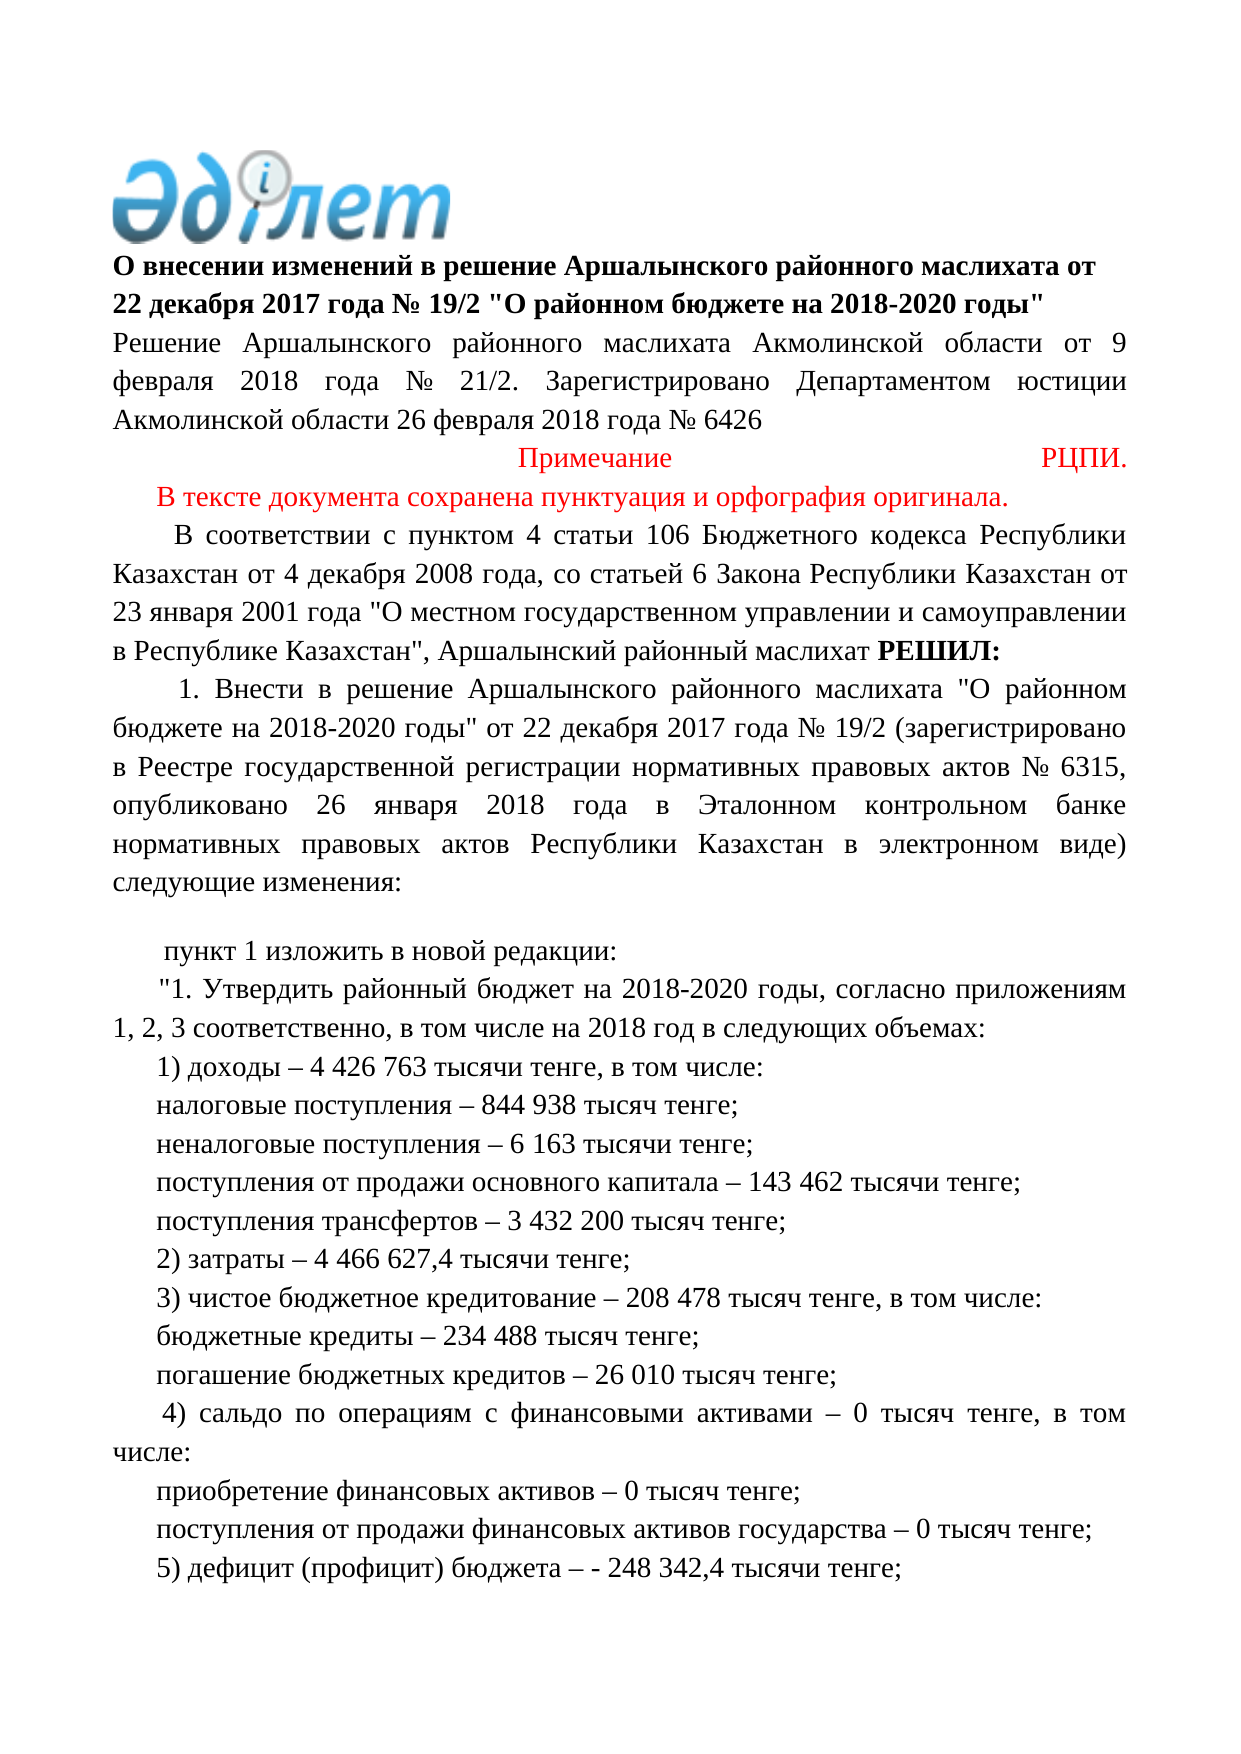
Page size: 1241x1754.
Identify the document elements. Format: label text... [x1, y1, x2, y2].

text 2) затраты – 4 466 627,4 тысячи тенге; [112, 1241, 1128, 1275]
picture [112, 150, 451, 244]
text 1) доходы – 4 426 763 тысячи тенге, в том числе: [112, 1049, 1128, 1082]
text приобретение финансовых активов – 0 тысяч тенге; [112, 1473, 1128, 1506]
text В соответствии с пунктом 4 статьи 106 Бюджетного кодекса Республики Казахстан от 4 декабря 2008 года, со статьей 6 Закона Республики Казахстан от 23 января 2001 года "О местном государственном управлении и самоуправлении в Республике Казахстан", Аршалынский районный маслихат РЕШИЛ: [112, 517, 1128, 667]
text поступления от продажи основного капитала – 143 462 тысячи тенге; [112, 1164, 1128, 1198]
text поступления трансфертов – 3 432 200 тысяч тенге; [112, 1203, 1128, 1236]
text "1. Утвердить районный бюджет на 2018-2020 годы, согласно приложениям 1, 2, 3 соответственно, в том числе на 2018 год в следующих объемах: [112, 972, 1128, 1044]
text бюджетные кредиты – 234 488 тысяч тенге; [112, 1318, 1128, 1352]
text пункт 1 изложить в новой редакции: [112, 933, 1128, 967]
text погашение бюджетных кредитов – 26 010 тысяч тенге; [112, 1357, 1128, 1391]
text поступления от продажи финансовых активов государства – 0 тысяч тенге; [112, 1511, 1128, 1545]
text О внесении изменений в решение Аршалынского районного маслихата от 22 декабря 2017 года № 19/2 "О районном бюджете на 2018-2020 годы" [112, 248, 1128, 320]
text 4) сальдо по операциям с финансовыми активами – 0 тысяч тенге, в том числе: [112, 1396, 1128, 1468]
text 1. Внести в решение Аршалынского районного маслихата "О районном бюджете на 2018-2020 годы" от 22 декабря 2017 года № 19/2 (зарегистрировано в Реестре государственной регистрации нормативных правовых актов № 6315, опубликовано 26 января 2018 года в Эталонном контрольном банке нормативных правовых актов Республики Казахстан в электронном виде) следующие изменения: [112, 672, 1128, 898]
text 5) дефицит (профицит) бюджета – - 248 342,4 тысячи тенге; [112, 1550, 1128, 1583]
text Примечание РЦПИ. В тексте документа сохранена пунктуация и орфография оригинала. [112, 440, 1128, 512]
text налоговые поступления – 844 938 тысяч тенге; [112, 1087, 1128, 1121]
text 3) чистое бюджетное кредитование – 208 478 тысяч тенге, в том числе: [112, 1280, 1128, 1313]
text Решение Аршалынского районного маслихата Акмолинской области от 9 февраля 2018 года № 21/2. Зарегистрировано Департаментом юстиции Акмолинской области 26 февраля 2018 года № 6426 [112, 325, 1128, 435]
text неналоговые поступления – 6 163 тысячи тенге; [112, 1126, 1128, 1159]
